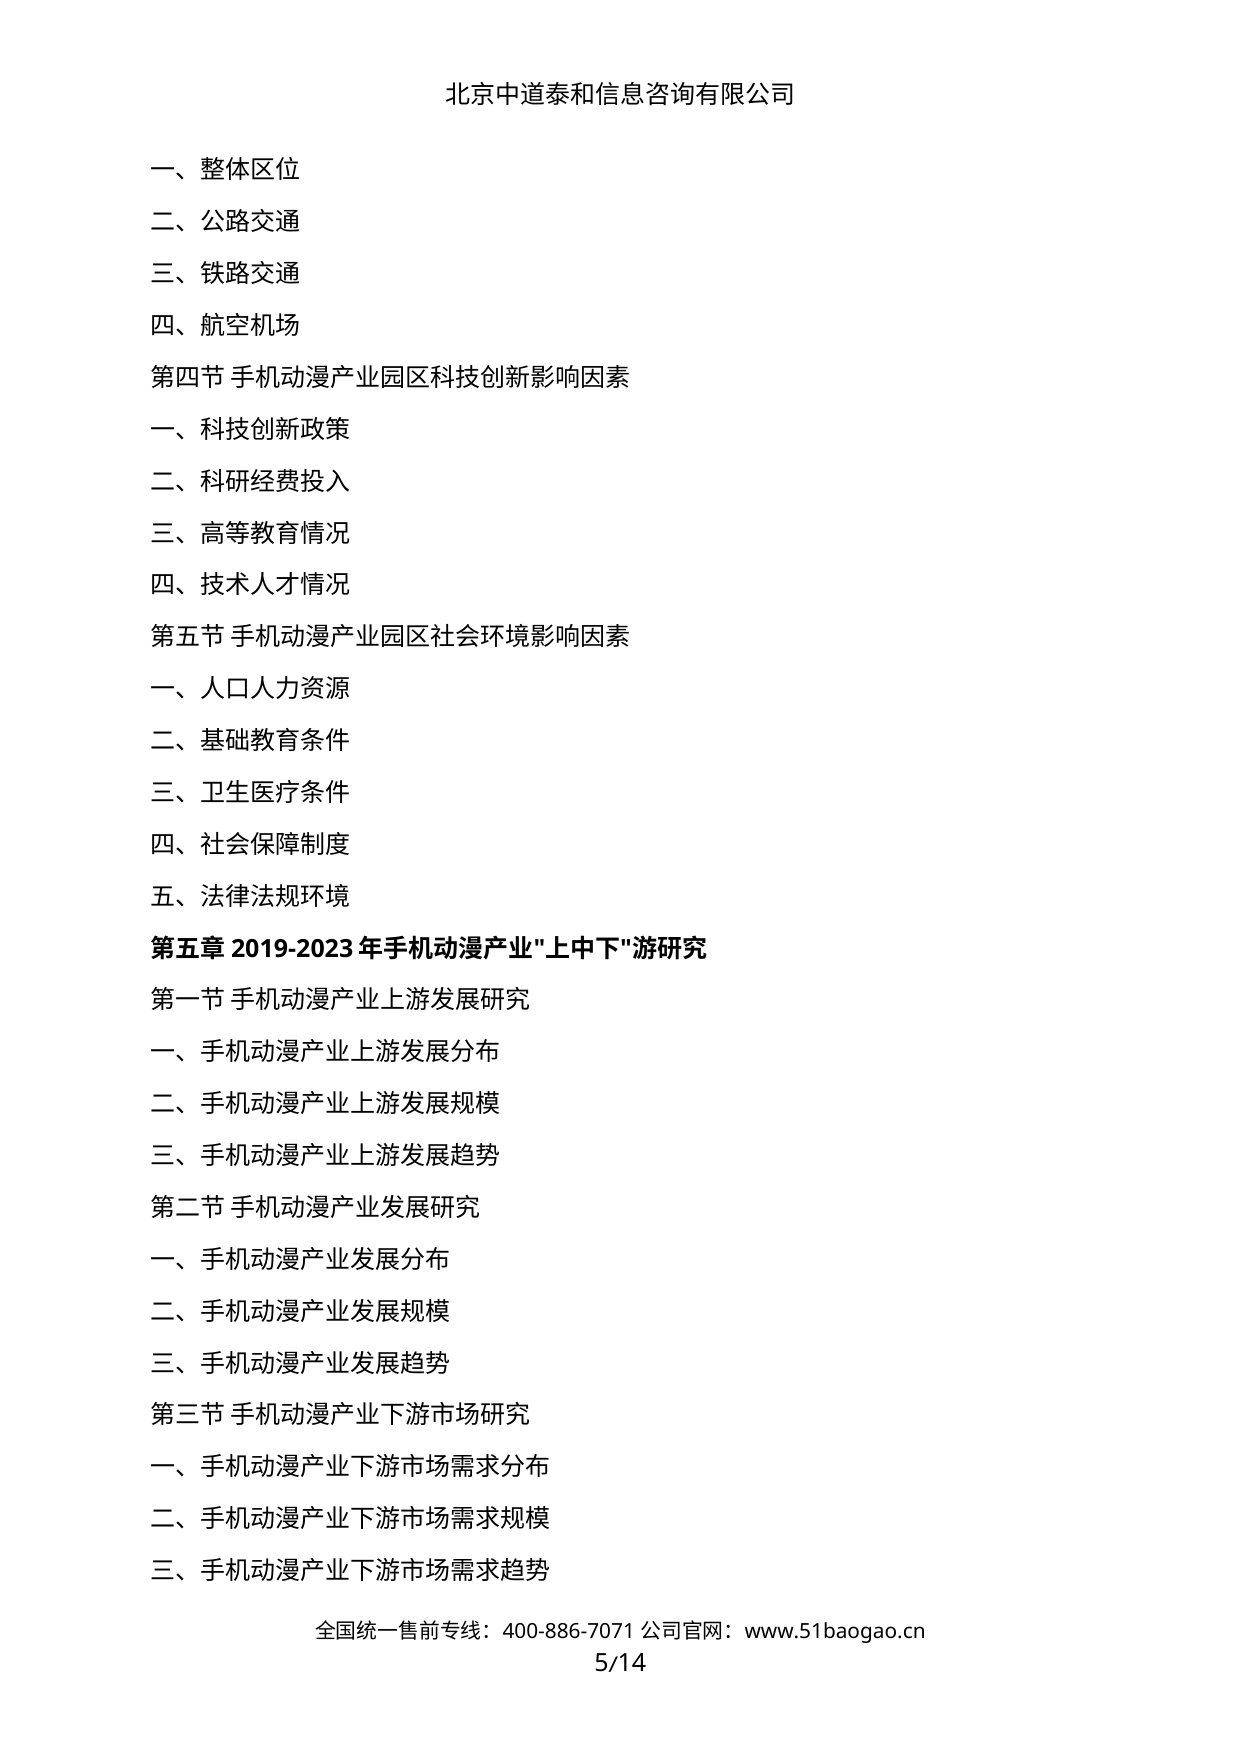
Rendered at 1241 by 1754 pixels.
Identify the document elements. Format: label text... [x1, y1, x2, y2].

text 一、手机动漫产业下游市场需求分布 [150, 1447, 1090, 1483]
text 二、手机动漫产业发展规模 [150, 1291, 1090, 1327]
text 二、基础教育条件 [150, 721, 1090, 757]
text 一、手机动漫产业发展分布 [150, 1239, 1090, 1276]
text 二、手机动漫产业下游市场需求规模 [150, 1499, 1090, 1535]
text 三、手机动漫产业下游市场需求趋势 [150, 1551, 1090, 1587]
text 一、整体区位 [150, 150, 1090, 186]
text 第一节 手机动漫产业上游发展研究 [150, 980, 1090, 1016]
text 第二节 手机动漫产业发展研究 [150, 1187, 1090, 1224]
text 一、科技创新政策 [150, 409, 1090, 446]
text 第五章 2019-2023年手机动漫产业"上中下"游研究 [150, 928, 1090, 964]
text 第四节 手机动漫产业园区科技创新影响因素 [150, 357, 1090, 394]
text 二、手机动漫产业上游发展规模 [150, 1084, 1090, 1120]
text 四、航空机场 [150, 306, 1090, 342]
text 第三节 手机动漫产业下游市场研究 [150, 1395, 1090, 1431]
text 一、手机动漫产业上游发展分布 [150, 1032, 1090, 1068]
text 三、手机动漫产业发展趋势 [150, 1343, 1090, 1379]
text 三、手机动漫产业上游发展趋势 [150, 1136, 1090, 1172]
text 三、铁路交通 [150, 254, 1090, 290]
text 二、公路交通 [150, 202, 1090, 238]
text 三、卫生医疗条件 [150, 772, 1090, 809]
text 二、科研经费投入 [150, 461, 1090, 497]
text 四、社会保障制度 [150, 824, 1090, 861]
text 一、人口人力资源 [150, 669, 1090, 705]
text 第五节 手机动漫产业园区社会环境影响因素 [150, 617, 1090, 653]
text 三、高等教育情况 [150, 513, 1090, 549]
text 四、技术人才情况 [150, 565, 1090, 601]
text 五、法律法规环境 [150, 876, 1090, 912]
